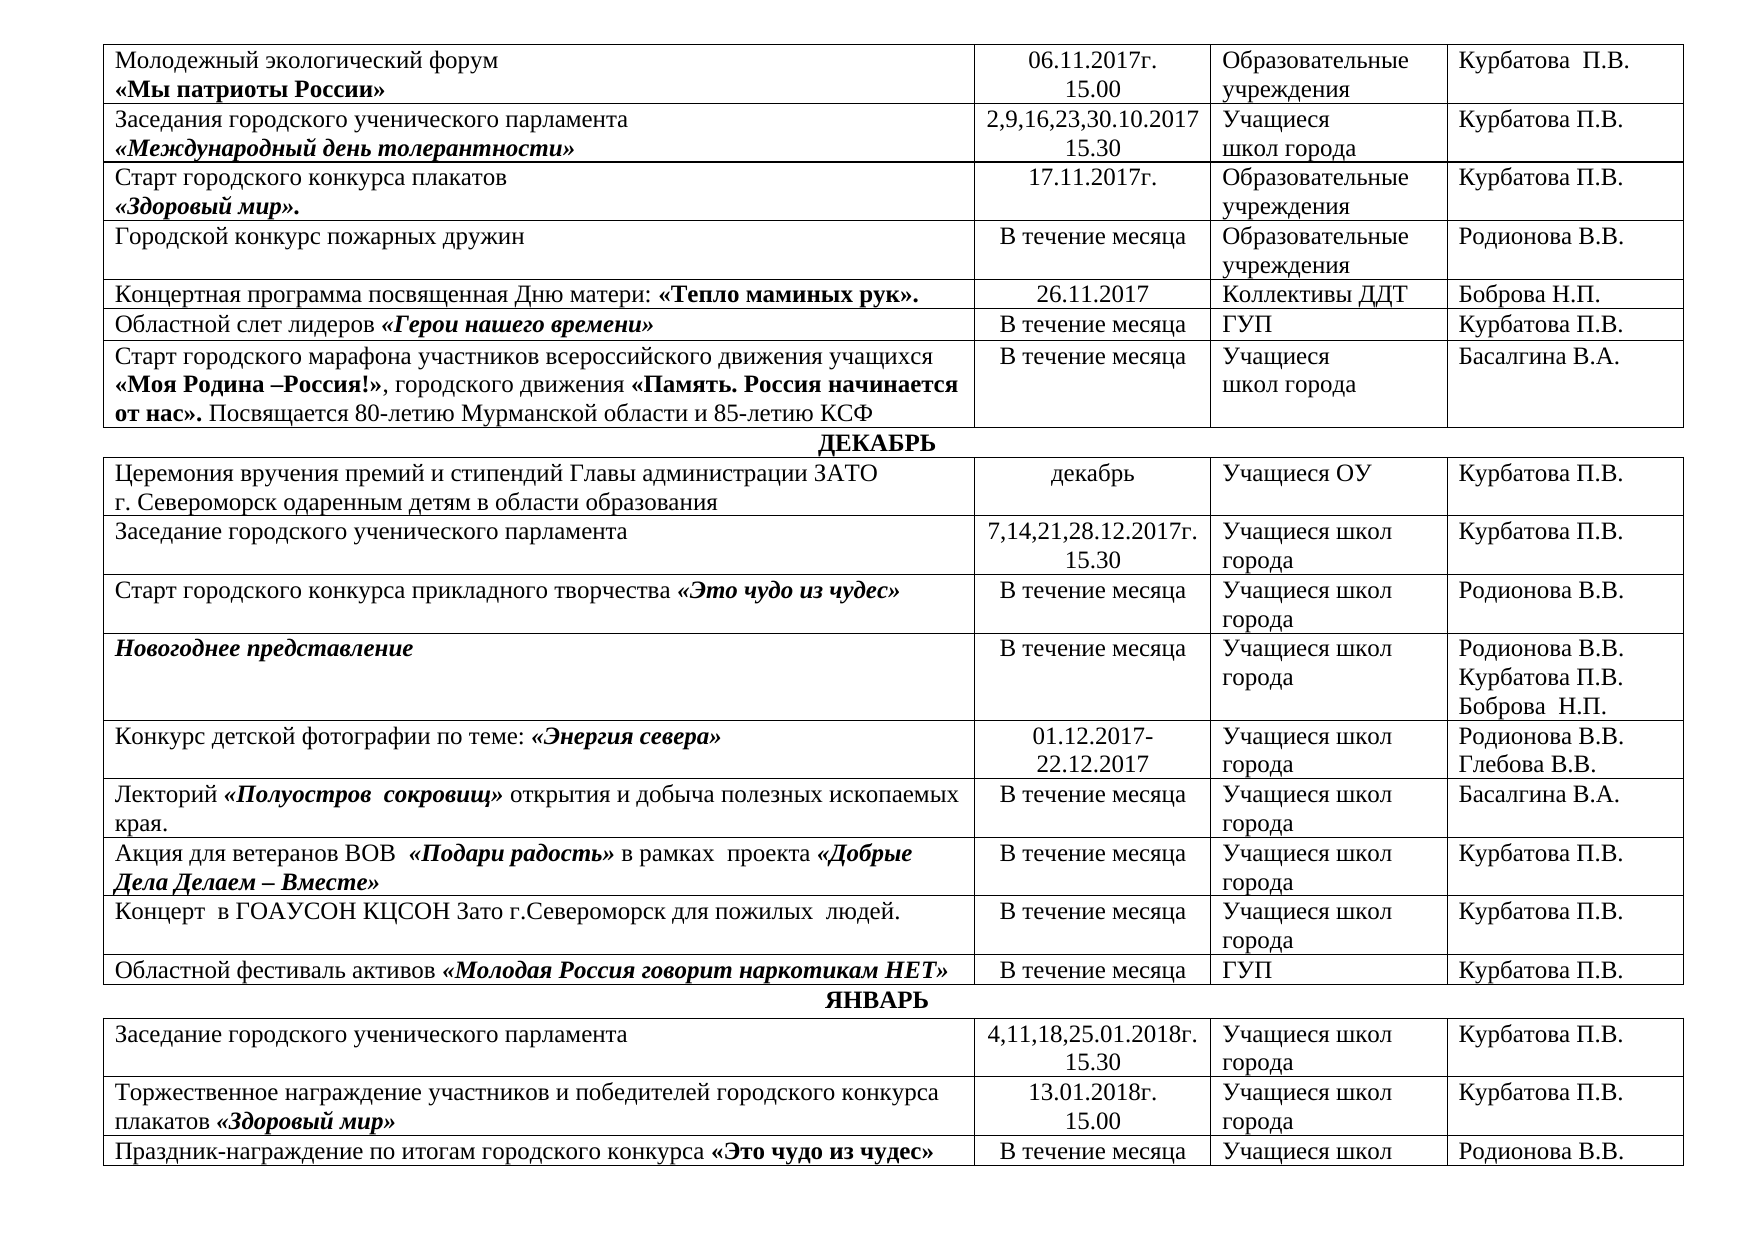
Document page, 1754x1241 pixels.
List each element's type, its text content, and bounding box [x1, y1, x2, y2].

table_header Курбатова П.В. [1448, 458, 1683, 515]
table_header Учащиеся школ города [1211, 1019, 1447, 1076]
table_cell Городской конкурс пожарных дружин [104, 221, 974, 278]
table_cell Заседания городского ученического парламента «Международный день толерантности» [104, 104, 974, 161]
table_cell ГУП [1211, 955, 1447, 984]
table_cell Учащиеся школ города [1211, 721, 1447, 778]
table_cell Старт городского конкурса прикладного творчества «Это чудо из чудес» [104, 575, 974, 632]
table_cell Курбатова П.В. [1448, 104, 1683, 161]
table_cell ГУП [1211, 309, 1447, 340]
table_cell В течение месяца [975, 309, 1210, 340]
table_header 4,11,18,25.01.2018г. 15.30 [975, 1019, 1210, 1076]
table_cell Курбатова П.В. [1448, 309, 1683, 340]
table_cell Образовательные учреждения [1211, 221, 1447, 278]
table_header декабрь [975, 458, 1210, 515]
table_cell 06.11.2017г. 15.00 [975, 45, 1210, 103]
table_cell 01.12.2017-22.12.2017 [975, 721, 1210, 778]
table_cell Старт городского марафона участников всероссийского движения учащихся «Моя Родина –Россия!», городского движения «Память. Россия начинается от нас». Посвящается 80-летию Мурманской области и 85-летию КСФ [104, 341, 974, 427]
table_cell 7,14,21,28.12.2017г. 15.30 [975, 516, 1210, 574]
table_header Курбатова П.В. [1448, 1019, 1683, 1076]
table_header Заседание городского ученического парламента [104, 1019, 974, 1076]
table_cell Конкурс детской фотографии по теме: «Энергия севера» [104, 721, 974, 778]
table_cell Коллективы ДДТ [1211, 280, 1447, 308]
table_cell В течение месяца [975, 1136, 1210, 1164]
table_cell Родионова В.В. Курбатова П.В. Боброва Н.П. [1448, 634, 1683, 720]
table_cell Курбатова П.В. [1448, 955, 1683, 984]
table_cell Курбатова П.В. [1448, 896, 1683, 954]
table_cell 2,9,16,23,30.10.2017 15.30 [975, 104, 1210, 161]
table_cell Боброва Н.П. [1448, 280, 1683, 308]
table_cell Лекторий «Полуостров сокровищ» открытия и добыча полезных ископаемых края. [104, 779, 974, 837]
table_cell 17.11.2017г. [975, 163, 1210, 220]
table_cell Областной фестиваль активов «Молодая Россия говорит наркотикам НЕТ» [104, 955, 974, 984]
table_cell Родионова В.В. [1448, 1136, 1683, 1164]
table_cell Басалгина В.А. [1448, 341, 1683, 427]
table_cell Образовательные учреждения [1211, 45, 1447, 103]
table_cell В течение месяца [975, 341, 1210, 427]
table_cell Старт городского конкурса плакатов «Здоровый мир». [104, 163, 974, 220]
table_cell Родионова В.В. [1448, 221, 1683, 278]
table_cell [1211, 1136, 1447, 1164]
table_cell Учащиеся школ города [1211, 341, 1447, 427]
table_cell В течение месяца [975, 779, 1210, 837]
table_cell Торжественное награждение участников и победителей городского конкурса плакатов «Здоровый мир» [104, 1077, 974, 1135]
table_cell Курбатова П.В. [1448, 838, 1683, 895]
table_cell Концерт в ГОАУСОН КЦСОН Зато г.Североморск для пожилых людей. [104, 896, 974, 954]
table_cell Родионова В.В. Глебова В.В. [1448, 721, 1683, 778]
text ЯНВАРЬ [118, 985, 1636, 1013]
table_cell Курбатова П.В. [1448, 163, 1683, 220]
table_header Учащиеся ОУ [1211, 458, 1447, 515]
table_cell Образовательные учреждения [1211, 163, 1447, 220]
table_header Церемония вручения премий и стипендий Главы администрации ЗАТО г. Североморск одаренным детям в области образования [104, 458, 974, 515]
table_cell Курбатова П.В. [1448, 45, 1683, 103]
table_cell Учащиеся школ города [1211, 838, 1447, 895]
table_cell В течение месяца [975, 896, 1210, 954]
table_cell Учащиеся школ города [1211, 1077, 1447, 1135]
table_cell Родионова В.В. [1448, 575, 1683, 632]
table_cell Басалгина В.А. [1448, 779, 1683, 837]
table_cell 13.01.2018г. 15.00 [975, 1077, 1210, 1135]
table_cell Новогоднее представление [104, 634, 974, 720]
table_cell Учащиеся школ города [1211, 896, 1447, 954]
table_cell Учащиеся школ города [1211, 516, 1447, 574]
table_cell 26.11.2017 [975, 280, 1210, 308]
table_cell Учащиеся школ города [1211, 634, 1447, 720]
table_cell Концертная программа посвященная Дню матери: «Тепло маминых рук». [104, 280, 974, 308]
table_cell Областной слет лидеров «Герои нашего времени» [104, 309, 974, 340]
table_cell В течение месяца [975, 838, 1210, 895]
table_cell Акция для ветеранов ВОВ «Подари радость» в рамках проекта «Добрые Дела Делаем – Вместе» [104, 838, 974, 895]
table_cell Учащиеся школ города [1211, 104, 1447, 161]
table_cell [104, 1136, 974, 1164]
table_cell Молодежный экологический форум «Мы патриоты России» [104, 45, 974, 103]
table_cell Заседание городского ученического парламента [104, 516, 974, 574]
table_cell В течение месяца [975, 221, 1210, 278]
table_cell В течение месяца [975, 634, 1210, 720]
table_cell В течение месяца [975, 575, 1210, 632]
table_cell Курбатова П.В. [1448, 1077, 1683, 1135]
text ДЕКАБРЬ [118, 428, 1636, 457]
table_cell Учащиеся школ города [1211, 779, 1447, 837]
table_cell Учащиеся школ города [1211, 575, 1447, 632]
table_cell Курбатова П.В. [1448, 516, 1683, 574]
table_cell В течение месяца [975, 955, 1210, 984]
